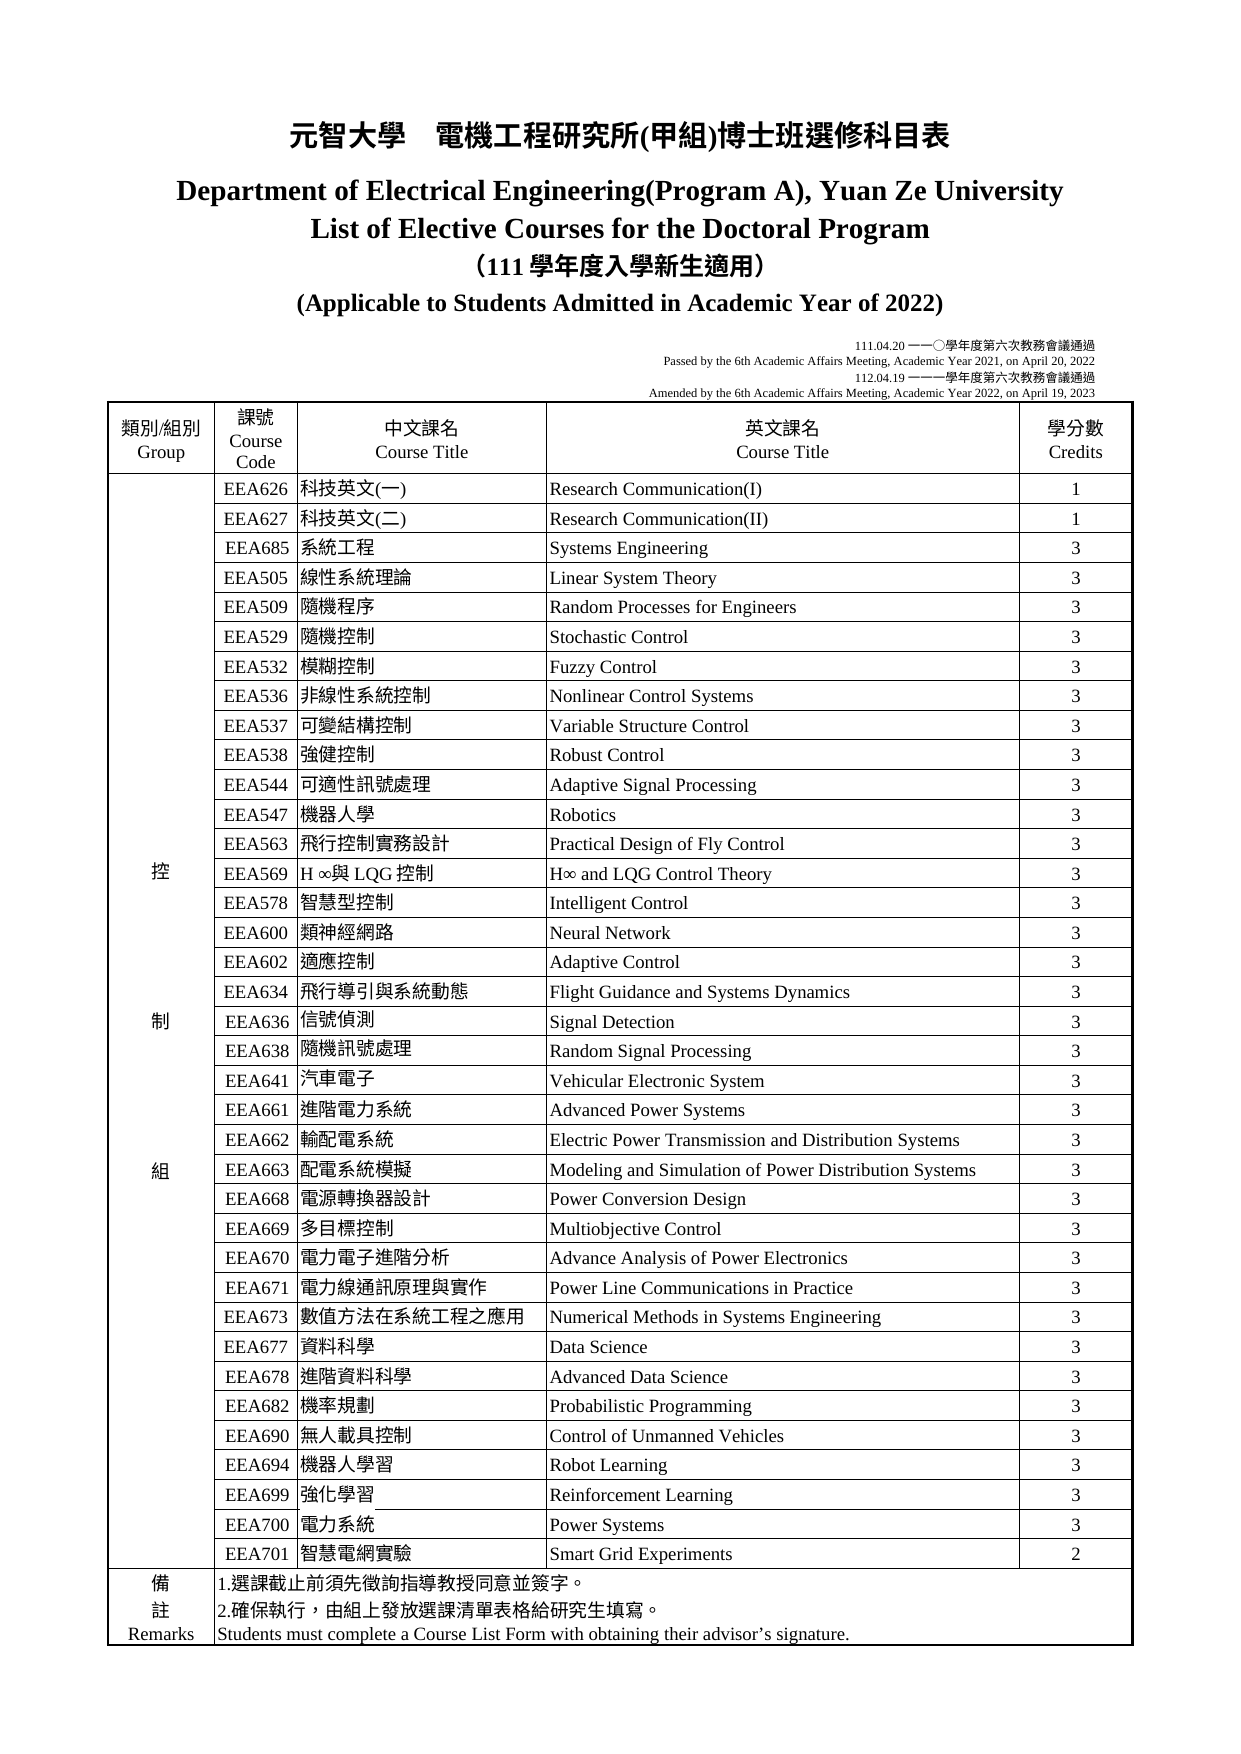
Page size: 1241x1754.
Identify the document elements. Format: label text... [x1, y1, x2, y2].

table_cell Adaptive Control [547, 948, 1019, 976]
table_cell 非線性系統控制 [298, 681, 546, 710]
table_cell Variable Structure Control [547, 711, 1019, 739]
table_cell 適應控制 [298, 948, 546, 976]
table_cell 備 註 Remarks [109, 1569, 214, 1644]
table_cell EEA662 [215, 1125, 297, 1153]
table_cell 1.選課截止前須先徵詢指導教授同意並簽字。 2.確保執行，由組上發放選課清單表格給研究生填寫。 Students must complete a Course List Form with obtaining their advisor’s signature. [215, 1569, 1131, 1644]
table_cell Power Systems [547, 1510, 1019, 1538]
table_cell 3 [1020, 1332, 1131, 1361]
table_cell 電力系統 [298, 1510, 546, 1538]
table_header 課號 Course Code [215, 403, 297, 473]
table_cell Reinforcement Learning [547, 1480, 1019, 1508]
table_cell EEA661 [215, 1095, 297, 1124]
table_cell 汽車電子 [298, 1066, 546, 1094]
table_cell EEA602 [215, 948, 297, 976]
table_cell EEA634 [215, 977, 297, 1006]
table_cell 電力電子進階分析 [298, 1243, 546, 1272]
table_cell EEA690 [215, 1421, 297, 1449]
table_cell 智慧電網實驗 [298, 1539, 546, 1568]
table_cell 3 [1020, 918, 1131, 946]
table_cell 隨機程序 [298, 593, 546, 621]
table_cell Fuzzy Control [547, 652, 1019, 680]
table_cell EEA638 [215, 1036, 297, 1065]
table_cell 可適性訊號處理 [298, 770, 546, 798]
table_cell Power Line Communications in Practice [547, 1273, 1019, 1301]
table_cell EEA529 [215, 622, 297, 651]
table_cell 智慧型控制 [298, 888, 546, 917]
table_cell Practical Design of Fly Control [547, 829, 1019, 858]
table_cell EEA673 [215, 1303, 297, 1331]
table_cell EEA678 [215, 1362, 297, 1390]
table_cell 3 [1020, 829, 1131, 858]
table_cell 2 [1020, 1539, 1131, 1568]
table_cell 3 [1020, 1243, 1131, 1272]
table_cell Modeling and Simulation of Power Distribution Systems [547, 1155, 1019, 1183]
table_cell EEA641 [215, 1066, 297, 1094]
table_cell 3 [1020, 1125, 1131, 1153]
table_cell 3 [1020, 1450, 1131, 1479]
table_cell EEA569 [215, 859, 297, 887]
table_cell 可變結構控制 [298, 711, 546, 739]
table_cell 3 [1020, 622, 1131, 651]
table_cell 3 [1020, 948, 1131, 976]
text (Applicable to Students Admitted in Academic Year of 2022) [118, 284, 1122, 321]
table_cell EEA627 [215, 504, 297, 532]
table_cell EEA670 [215, 1243, 297, 1272]
text Amended by the 6th Academic Affairs Meeting, Academic Year 2022, on April 19, 2023 [168, 386, 1095, 401]
table_cell 3 [1020, 1421, 1131, 1449]
table_cell 3 [1020, 800, 1131, 828]
table_cell EEA626 [215, 474, 297, 503]
table_cell 飛行導引與系統動態 [298, 977, 546, 1006]
table_cell Nonlinear Control Systems [547, 681, 1019, 710]
table_cell 3 [1020, 1214, 1131, 1242]
table_cell 控 制 組 [109, 474, 214, 1568]
table_cell H∞ and LQG Control Theory [547, 859, 1019, 887]
table_cell Power Conversion Design [547, 1184, 1019, 1213]
table_cell Advanced Data Science [547, 1362, 1019, 1390]
table_cell Data Science [547, 1332, 1019, 1361]
table_cell Robust Control [547, 740, 1019, 769]
table_cell EEA532 [215, 652, 297, 680]
table_cell 3 [1020, 533, 1131, 562]
table_cell 3 [1020, 1095, 1131, 1124]
table_cell Neural Network [547, 918, 1019, 946]
table_cell Research Communication(II) [547, 504, 1019, 532]
text 111.04.20 一一○學年度第六次教務會議通過 [168, 336, 1095, 354]
table_header 學分數 Credits [1020, 403, 1131, 473]
text List of Elective Courses for the Doctoral Program [118, 209, 1122, 246]
table_cell 3 [1020, 1510, 1131, 1538]
table_cell 1 [1020, 504, 1131, 532]
table_cell 3 [1020, 1184, 1131, 1213]
table_cell Signal Detection [547, 1007, 1019, 1035]
table_cell 多目標控制 [298, 1214, 546, 1242]
table_header 英文課名 Course Title [547, 403, 1019, 473]
table_cell EEA600 [215, 918, 297, 946]
table_cell 信號偵測 [298, 1007, 546, 1035]
table_cell 進階電力系統 [298, 1095, 546, 1124]
table_cell Electric Power Transmission and Distribution Systems [547, 1125, 1019, 1153]
table_cell 類神經網路 [298, 918, 546, 946]
text Passed by the 6th Academic Affairs Meeting, Academic Year 2021, on April 20, 2022 [168, 354, 1095, 368]
table_cell 3 [1020, 681, 1131, 710]
table_cell 隨機控制 [298, 622, 546, 651]
table_cell 電力線通訊原理與實作 [298, 1273, 546, 1301]
table_cell 機器人學 [298, 800, 546, 828]
table_cell 3 [1020, 1007, 1131, 1035]
table_cell 資料科學 [298, 1332, 546, 1361]
table_cell 系統工程 [298, 533, 546, 562]
table_cell 線性系統理論 [298, 563, 546, 591]
table_cell 3 [1020, 563, 1131, 591]
table_cell Multiobjective Control [547, 1214, 1019, 1242]
table_cell Random Signal Processing [547, 1036, 1019, 1065]
table_cell 配電系統模擬 [298, 1155, 546, 1183]
table_cell Numerical Methods in Systems Engineering [547, 1303, 1019, 1331]
table_cell EEA682 [215, 1391, 297, 1420]
table_cell Advanced Power Systems [547, 1095, 1019, 1124]
table_cell 科技英文(一) [298, 474, 546, 503]
table_cell Advance Analysis of Power Electronics [547, 1243, 1019, 1272]
text （111學年度入學新生適用） [118, 246, 1122, 284]
table_cell Stochastic Control [547, 622, 1019, 651]
table_cell EEA538 [215, 740, 297, 769]
table_cell 3 [1020, 1155, 1131, 1183]
table_cell EEA663 [215, 1155, 297, 1183]
table_cell Flight Guidance and Systems Dynamics [547, 977, 1019, 1006]
table_cell Systems Engineering [547, 533, 1019, 562]
table_cell EEA636 [215, 1007, 297, 1035]
text 112.04.19 一一一學年度第六次教務會議通過 [168, 368, 1095, 386]
table_cell 3 [1020, 1391, 1131, 1420]
table_cell EEA537 [215, 711, 297, 739]
table_cell 3 [1020, 593, 1131, 621]
table_cell EEA671 [215, 1273, 297, 1301]
text 元智大學 電機工程研究所(甲組)博士班選修科目表 [118, 96, 1122, 171]
table_cell 3 [1020, 1362, 1131, 1390]
table_cell H ∞與LQG控制 [298, 859, 546, 887]
table_header 中文課名 Course Title [298, 403, 546, 473]
text Department of Electrical Engineering(Program A), Yuan Ze University [118, 171, 1122, 209]
table_cell EEA578 [215, 888, 297, 917]
table_cell 1 [1020, 474, 1131, 503]
table_cell EEA701 [215, 1539, 297, 1568]
table_cell EEA694 [215, 1450, 297, 1479]
table_cell EEA563 [215, 829, 297, 858]
table_cell EEA509 [215, 593, 297, 621]
table_cell 進階資料科學 [298, 1362, 546, 1390]
table_cell 隨機訊號處理 [298, 1036, 546, 1065]
table_cell 3 [1020, 1303, 1131, 1331]
table_cell 3 [1020, 711, 1131, 739]
table_cell 輸配電系統 [298, 1125, 546, 1153]
table_cell 3 [1020, 652, 1131, 680]
table_cell 機器人學習 [298, 1450, 546, 1479]
table_cell 3 [1020, 740, 1131, 769]
table_cell Linear System Theory [547, 563, 1019, 591]
table_cell Control of Unmanned Vehicles [547, 1421, 1019, 1449]
table_cell 3 [1020, 1480, 1131, 1508]
table_cell Robot Learning [547, 1450, 1019, 1479]
table_cell Smart Grid Experiments [547, 1539, 1019, 1568]
table_cell 3 [1020, 1036, 1131, 1065]
table_cell 電源轉換器設計 [298, 1184, 546, 1213]
table_cell 機率規劃 [298, 1391, 546, 1420]
table_cell EEA505 [215, 563, 297, 591]
table_cell 3 [1020, 770, 1131, 798]
table_header 類別/組別 Group [109, 403, 214, 473]
table_cell 飛行控制實務設計 [298, 829, 546, 858]
table_cell Intelligent Control [547, 888, 1019, 917]
table_cell EEA536 [215, 681, 297, 710]
table_cell 3 [1020, 859, 1131, 887]
table_cell Random Processes for Engineers [547, 593, 1019, 621]
table_cell 3 [1020, 977, 1131, 1006]
table_cell EEA699 [215, 1480, 297, 1508]
table_cell 強健控制 [298, 740, 546, 769]
table_cell 強化學習 [298, 1480, 546, 1508]
table_cell 3 [1020, 1273, 1131, 1301]
table_cell 科技英文(二) [298, 504, 546, 532]
table_cell EEA547 [215, 800, 297, 828]
table_cell Probabilistic Programming [547, 1391, 1019, 1420]
table_cell 模糊控制 [298, 652, 546, 680]
table_cell 無人載具控制 [298, 1421, 546, 1449]
table_cell EEA700 [215, 1510, 297, 1538]
table_cell EEA544 [215, 770, 297, 798]
table_cell EEA677 [215, 1332, 297, 1361]
table_cell Adaptive Signal Processing [547, 770, 1019, 798]
table_cell 數值方法在系統工程之應用 [298, 1303, 546, 1331]
table_cell Vehicular Electronic System [547, 1066, 1019, 1094]
table_cell Research Communication(I) [547, 474, 1019, 503]
table_cell EEA669 [215, 1214, 297, 1242]
table_cell 3 [1020, 888, 1131, 917]
table_cell Robotics [547, 800, 1019, 828]
table_cell EEA668 [215, 1184, 297, 1213]
table_cell 3 [1020, 1066, 1131, 1094]
table_cell EEA685 [215, 533, 297, 562]
